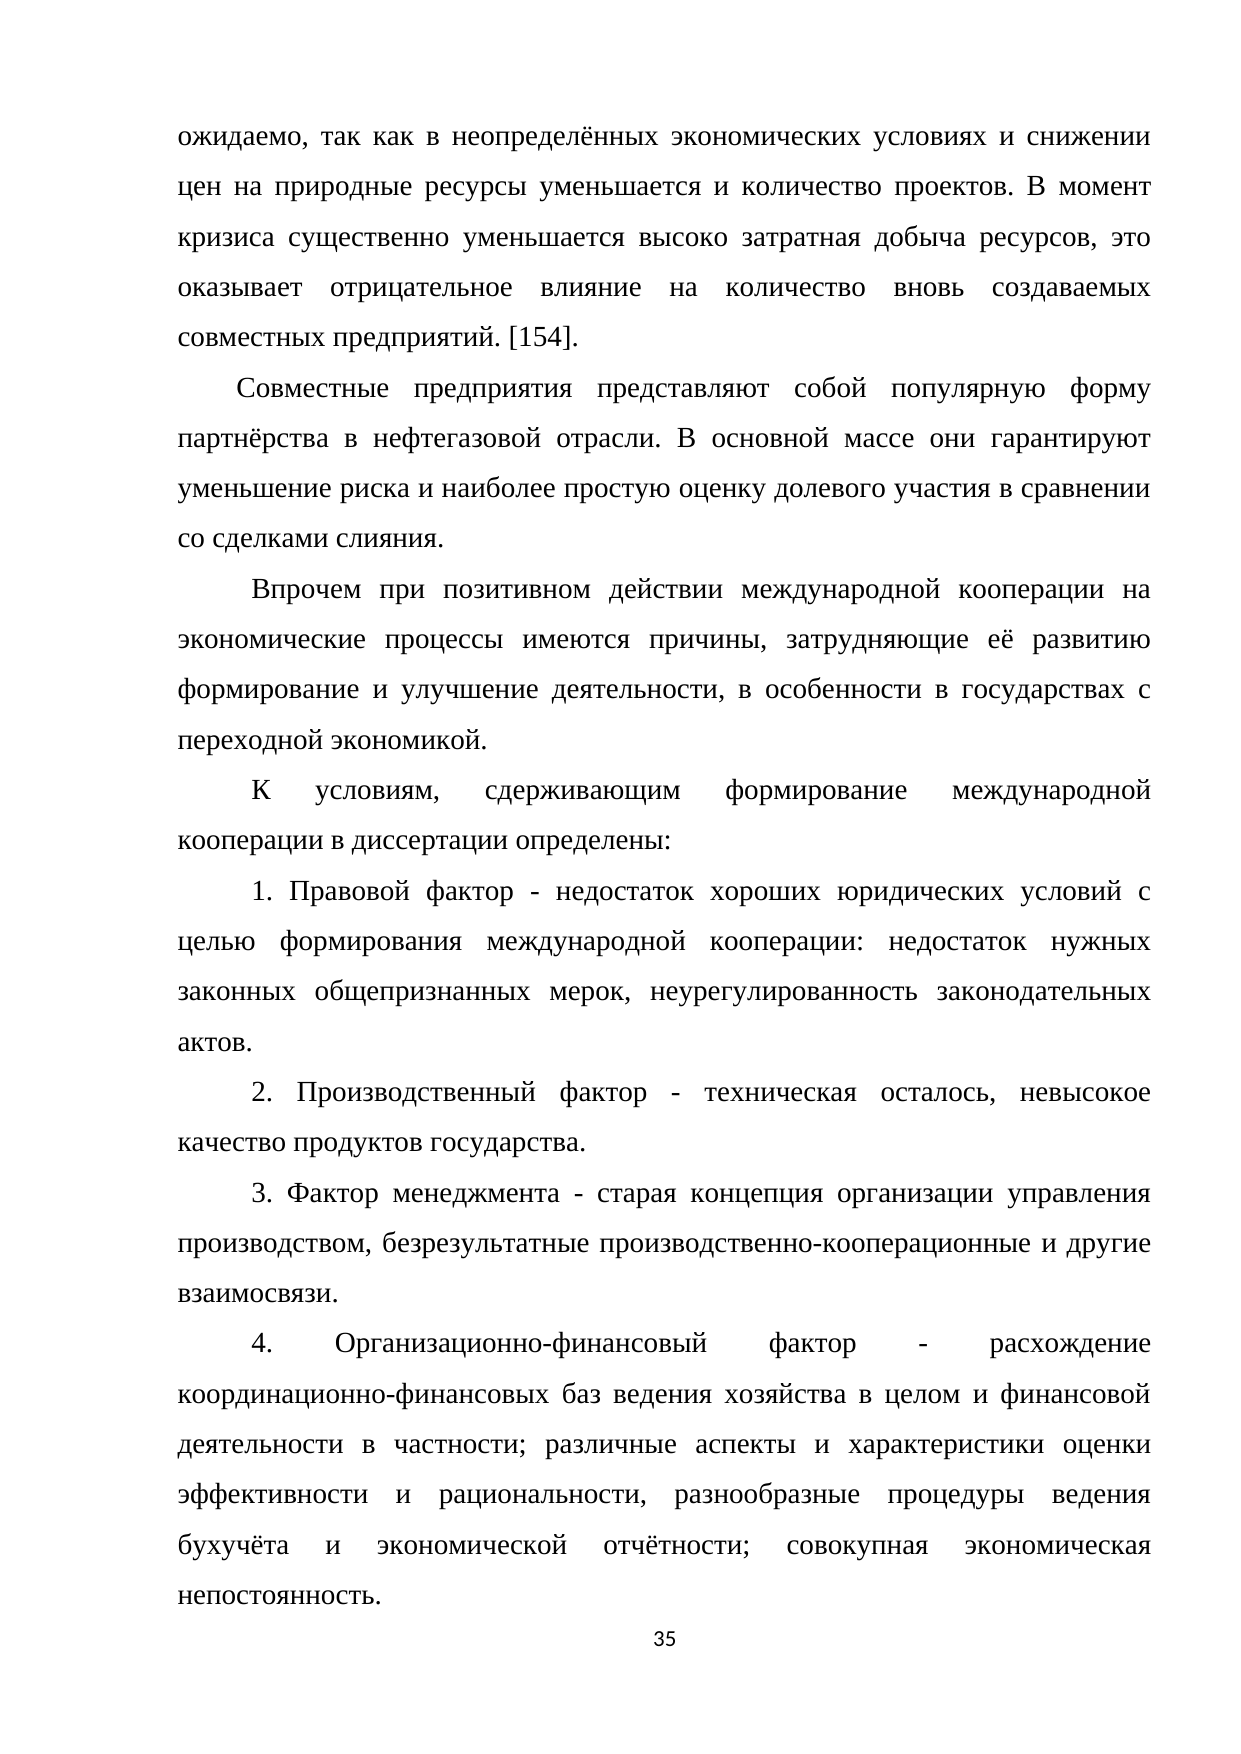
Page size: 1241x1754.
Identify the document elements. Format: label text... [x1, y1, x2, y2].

text К условиям, сдерживающим формирование международной кооперации в диссертации определены: [177, 772, 1152, 856]
text Совместные предприятия представляют собой популярную форму партнёрства в нефтегазовой отрасли. В основной массе они гарантируют уменьшение риска и наиболее простую оценку долевого участия в сравнении со сделками слияния. [177, 370, 1152, 554]
text 1. Правовой фактор - недостаток хороших юридических условий с целью формирования международной кооперации: недостаток нужных законных общепризнанных мерок, неурегулированность законодательных актов. [177, 873, 1152, 1057]
text 3. Фактор менеджмента - старая концепция организации управления производством, безрезультатные производственно-кооперационные и другие взаимосвязи. [177, 1175, 1152, 1309]
text Впрочем при позитивном действии международной кооперации на экономические процессы имеются причины, затрудняющие её развитию формирование и улучшение деятельности, в особенности в государствах с переходной экономикой. [177, 571, 1152, 755]
text 4. Организационно-финансовый фактор - расхождение координационно-финансовых баз ведения хозяйства в целом и финансовой деятельности в частности; различные аспекты и характеристики оценки эффективности и рациональности, разнообразные процедуры ведения бухучёта и экономической отчётности; совокупная экономическая непостоянность. [177, 1326, 1152, 1611]
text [177, 118, 1152, 353]
text 2. Производственный фактор - техническая осталось, невысокое качество продуктов государства. [177, 1074, 1152, 1158]
